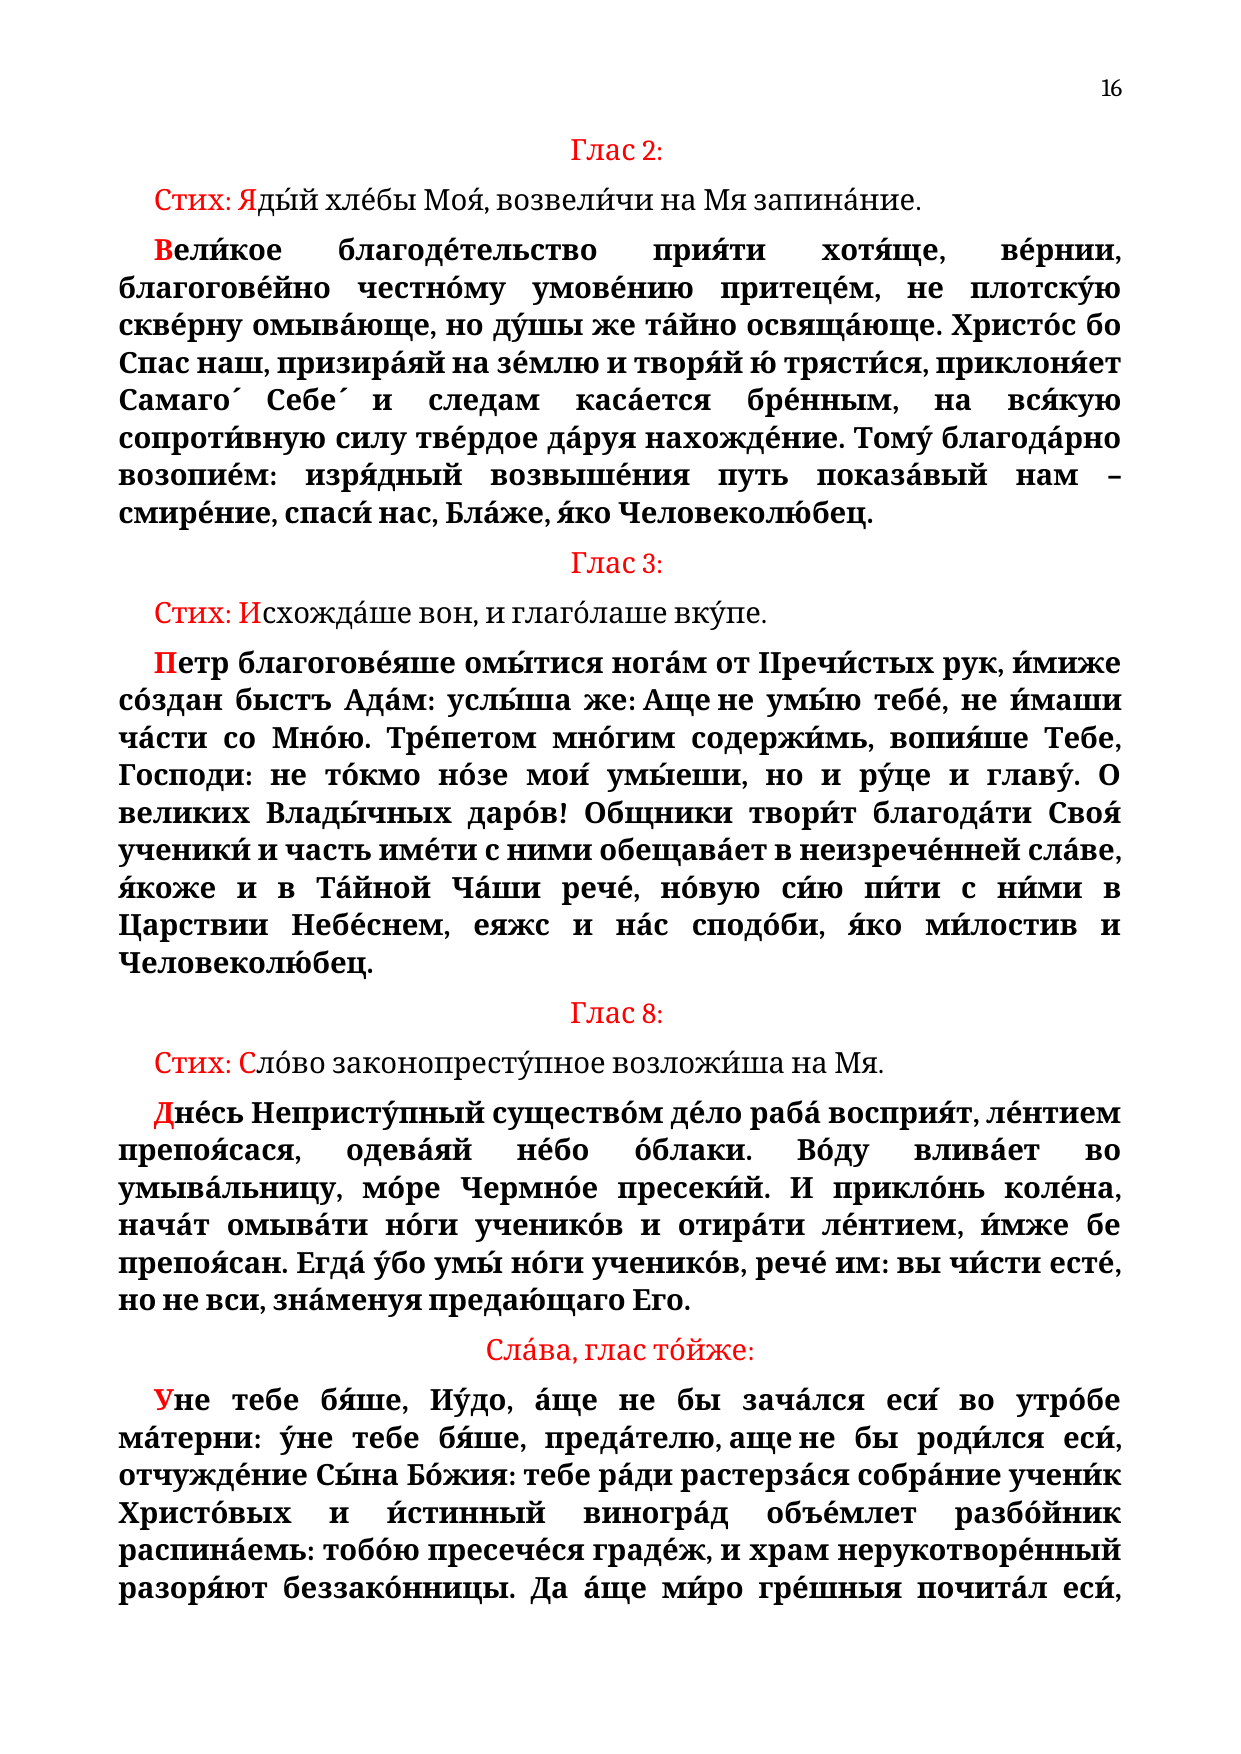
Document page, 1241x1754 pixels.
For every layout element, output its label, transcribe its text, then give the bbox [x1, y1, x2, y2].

text Глас 3: [118, 543, 1122, 581]
text Дне́сь Непристу́пный существо́м де́ло раба́ восприя́т, ле́нтием препоя́сася, одева́яй не́бо о́блаки. Во́ду влива́ет во умыва́льницу, мо́ре Чермно́е пресеки́й. И прикло́нь коле́на, нача́т омыва́ти но́ги ученико́в и отира́ти ле́нтием, и́мже бе препоя́сан. Егда́ у́бо умы́ но́ги ученико́в, рече́ им: вы чи́сти есте́, но не вси, зна́менуя предаю́щаго Его. [118, 1093, 1122, 1318]
text Глас 8: [118, 993, 1122, 1031]
text Глас 2: [118, 131, 1122, 168]
text Стих: Исхожда́ше вон, и глаго́лаше вку́пе. [118, 593, 1122, 631]
text Стих: Яды́й хле́бы Моя́, возвели́чи на Мя запина́ние. [118, 181, 1122, 218]
text Вели́кое благоде́тельство прия́ти хотя́ще, ве́рнии, благогове́йно честно́му умове́нию притеце́м, не плотску́ю скве́рну омыва́юще, но ду́шы же та́йно освяща́юще. Христо́с бо Спас наш, призира́яй на зе́млю и творя́й ю́ трясти́ся, приклоня́ет Самаго́ Себе́ и следам каса́ется бре́нным, на вся́кую сопроти́вную силу тве́рдое да́руя нахожде́ние. Тому́ благода́рно возопие́м: изря́дный возвыше́ния путь показа́вый нам – смире́ние, спаси́ нас, Бла́же, я́ко Человеколю́бец. [118, 231, 1122, 531]
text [118, 1381, 1122, 1606]
text Сла́ва, глас то́йже: [118, 1331, 1122, 1368]
text Стих: Сло́во законопресту́пное возложи́ша на Мя. [118, 1043, 1122, 1081]
text Петр благогове́яше омы́тися нога́м от ІІречи́стых рук, и́миже со́здан быстъ Ада́м: услы́ша же: Аще не умы́ю тебе́, не и́маши ча́сти со Мно́ю. Тре́петом мно́гим содержи́мь, вопия́ше Тебе, Господи: не то́кмо но́зе мои́ умы́еши, но и ру́це и главу́. О великих Влады́чных даро́в! Общники твори́т благода́ти Своя́ ученики́ и часть име́ти с ними обещава́ет в неизрече́нней сла́ве, я́коже и в Та́йной Ча́ши рече́, но́вую си́ю пи́ти с ни́ми в Царствии Небе́снем, еяжс и на́с сподо́би, я́ко ми́лостив и Человеколю́бец. [118, 643, 1122, 981]
